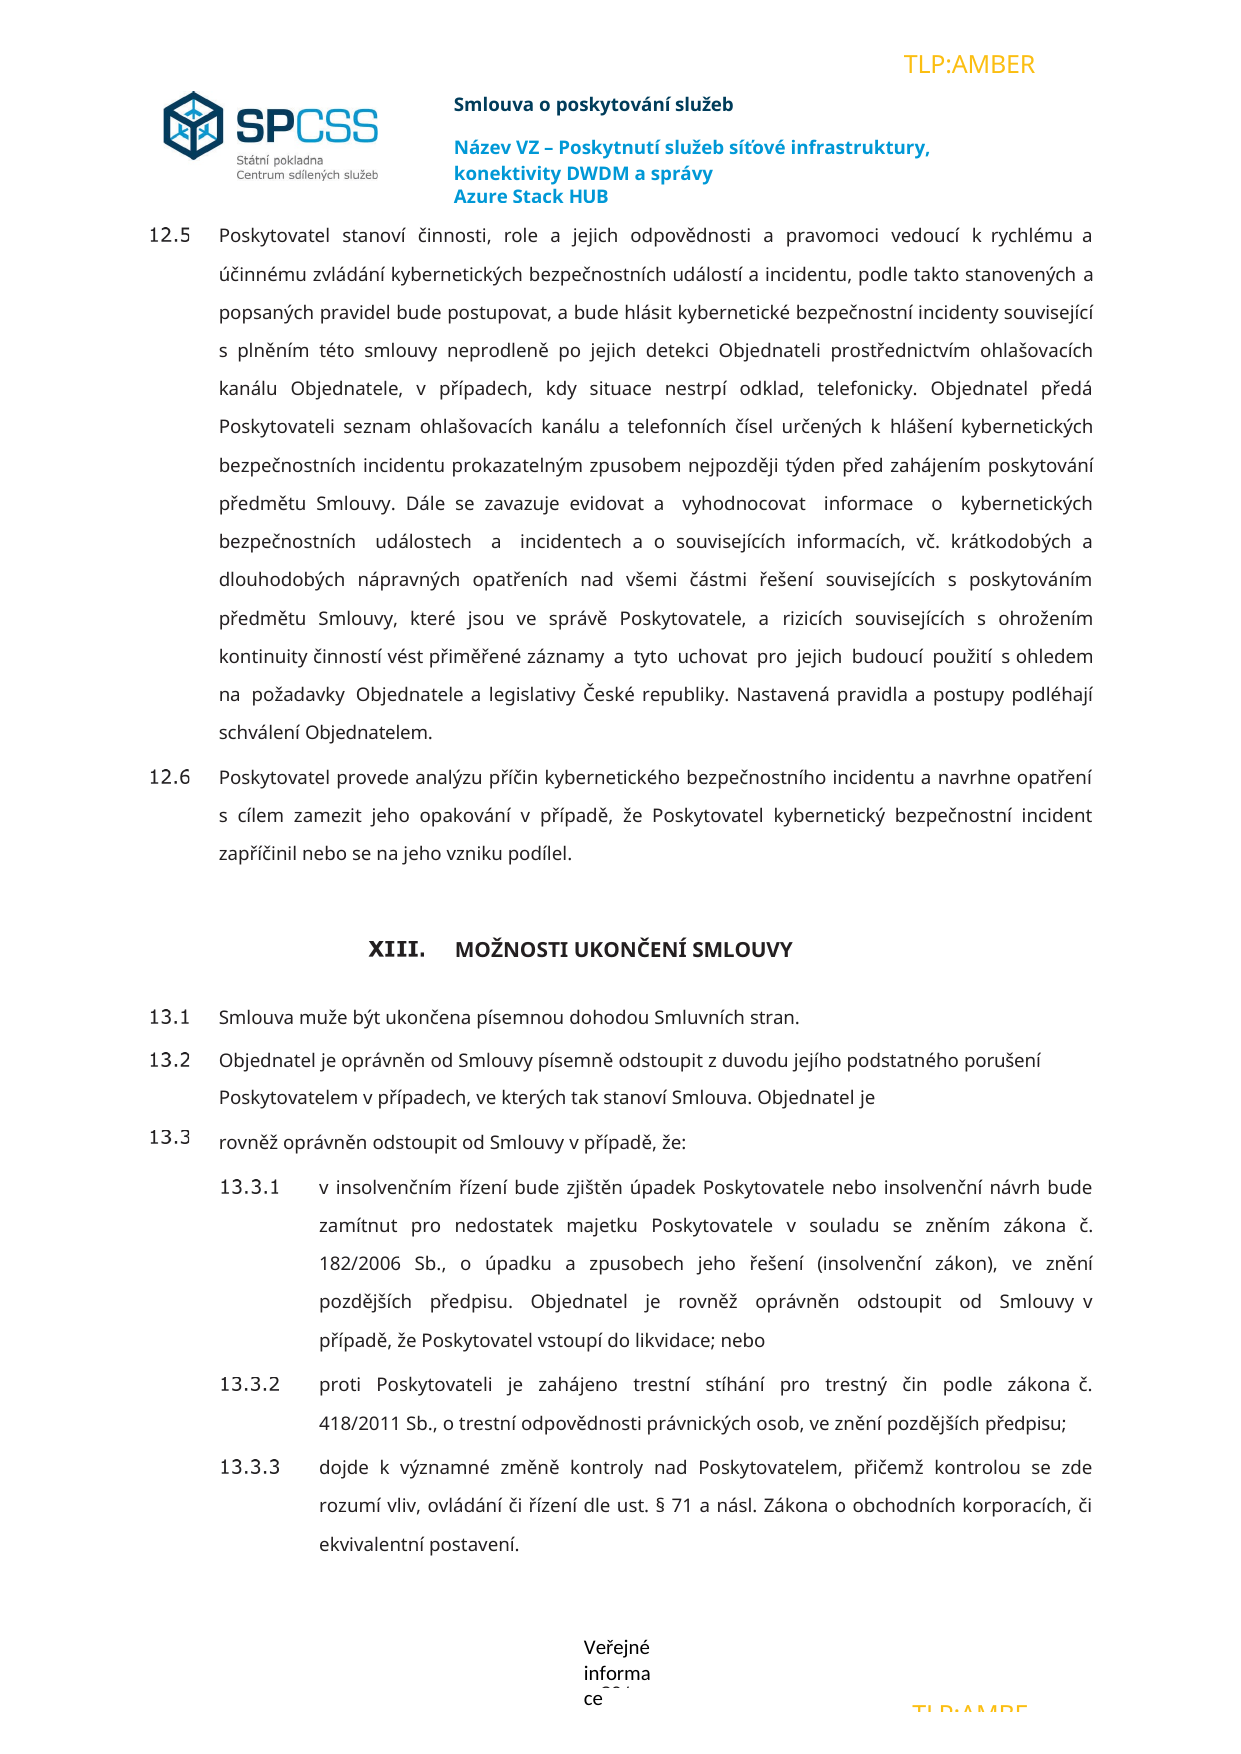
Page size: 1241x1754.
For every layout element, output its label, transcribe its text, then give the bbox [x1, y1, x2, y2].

text Objednatel je oprávněn od Smlouvy písemně odstoupit z duvodu jejího podstatného porušení [218, 1047, 1107, 1073]
picture [358, 112, 378, 127]
picture [150, 769, 190, 784]
text Poskytovatelem v případech, ve kterých tak stanoví Smlouva. Objednatel je rovněž oprávněn odstoupit od Smlouvy v případě, že: [218, 1084, 903, 1155]
picture [221, 1459, 279, 1474]
subtitle MOŽNOSTI UKONČENÍ SMLOUVY [161, 935, 1086, 963]
text v insolvenčním řízení bude zjištěn úpadek Poskytovatele nebo insolvenční návrh bude zamítnut pro nedostatek majetku Poskytovatele v souladu se zněním zákona č. 182/2006 Sb., o úpadku a zpusobech jeho řešení (insolvenční zákon), ve znění pozdějších předpisu. Objednatel je rovněž oprávněn odstoupit od Smlouvy v případě, že Poskytovatel vstoupí do likvidace; nebo [319, 1174, 1093, 1353]
text Smlouva muže být ukončena písemnou dohodou Smluvních stran. [218, 1004, 1107, 1029]
picture [163, 91, 378, 181]
picture [150, 227, 190, 242]
text Poskytovatel stanoví činnosti, role a jejich odpovědnosti a pravomoci vedoucí k rychlému a účinnému zvládání kybernetických bezpečnostních událostí a incidentu, podle takto stanovených a popsaných pravidel bude postupovat, a bude hlásit kybernetické bezpečnostní incidenty související s plněním této smlouvy neprodleně po jejich detekci Objednateli prostřednictvím ohlašovacích kanálu Objednatele, v případech, kdy situace nestrpí odklad, telefonicky. Objednatel předá Poskytovateli seznam ohlašovacích kanálu a telefonních čísel určených k hlášení kybernetických bezpečnostních incidentu prokazatelným zpusobem nejpozději týden před zahájením poskytování předmětu Smlouvy. Dále se zavazuje evidovat a vyhodnocovat informace o kybernetických bezpečnostních událostech a incidentech a o souvisejících informacích, vč. krátkodobých a dlouhodobých nápravných opatřeních nad všemi částmi řešení souvisejících s poskytováním předmětu Smlouvy, které jsou ve správě Poskytovatele, a rizicích souvisejících s ohrožením kontinuity činností vést přiměřené záznamy a tyto uchovat pro jejich budoucí použití s ohledem na požadavky Objednatele a legislativy České republiky. Nastavená pravidla a postupy podléhají schválení Objednatelem. [218, 223, 1093, 745]
picture [221, 1179, 279, 1194]
text Poskytovatel provede analýzu příčin kybernetického bezpečnostního incidentu a navrhne opatření s cílem zamezit jeho opakování v případě, že Poskytovatel kybernetický bezpečnostní incident zapříčinil nebo se na jeho vzniku podílel. [218, 764, 1093, 866]
picture [150, 1052, 190, 1067]
picture [150, 1009, 189, 1024]
picture [221, 1377, 279, 1391]
text proti Poskytovateli je zahájeno trestní stíhání pro trestný čin podle zákona č. 418/2011 Sb., o trestní odpovědnosti právnických osob, ve znění pozdějších předpisu; [319, 1372, 1093, 1435]
picture [368, 941, 424, 957]
picture [150, 1130, 190, 1144]
text dojde k významné změně kontroly nad Poskytovatelem, přičemž kontrolou se zde rozumí vliv, ovládání či řízení dle ust. § 71 a násl. Zákona o obchodních korporacích, či ekvivalentní postavení. [319, 1454, 1093, 1556]
